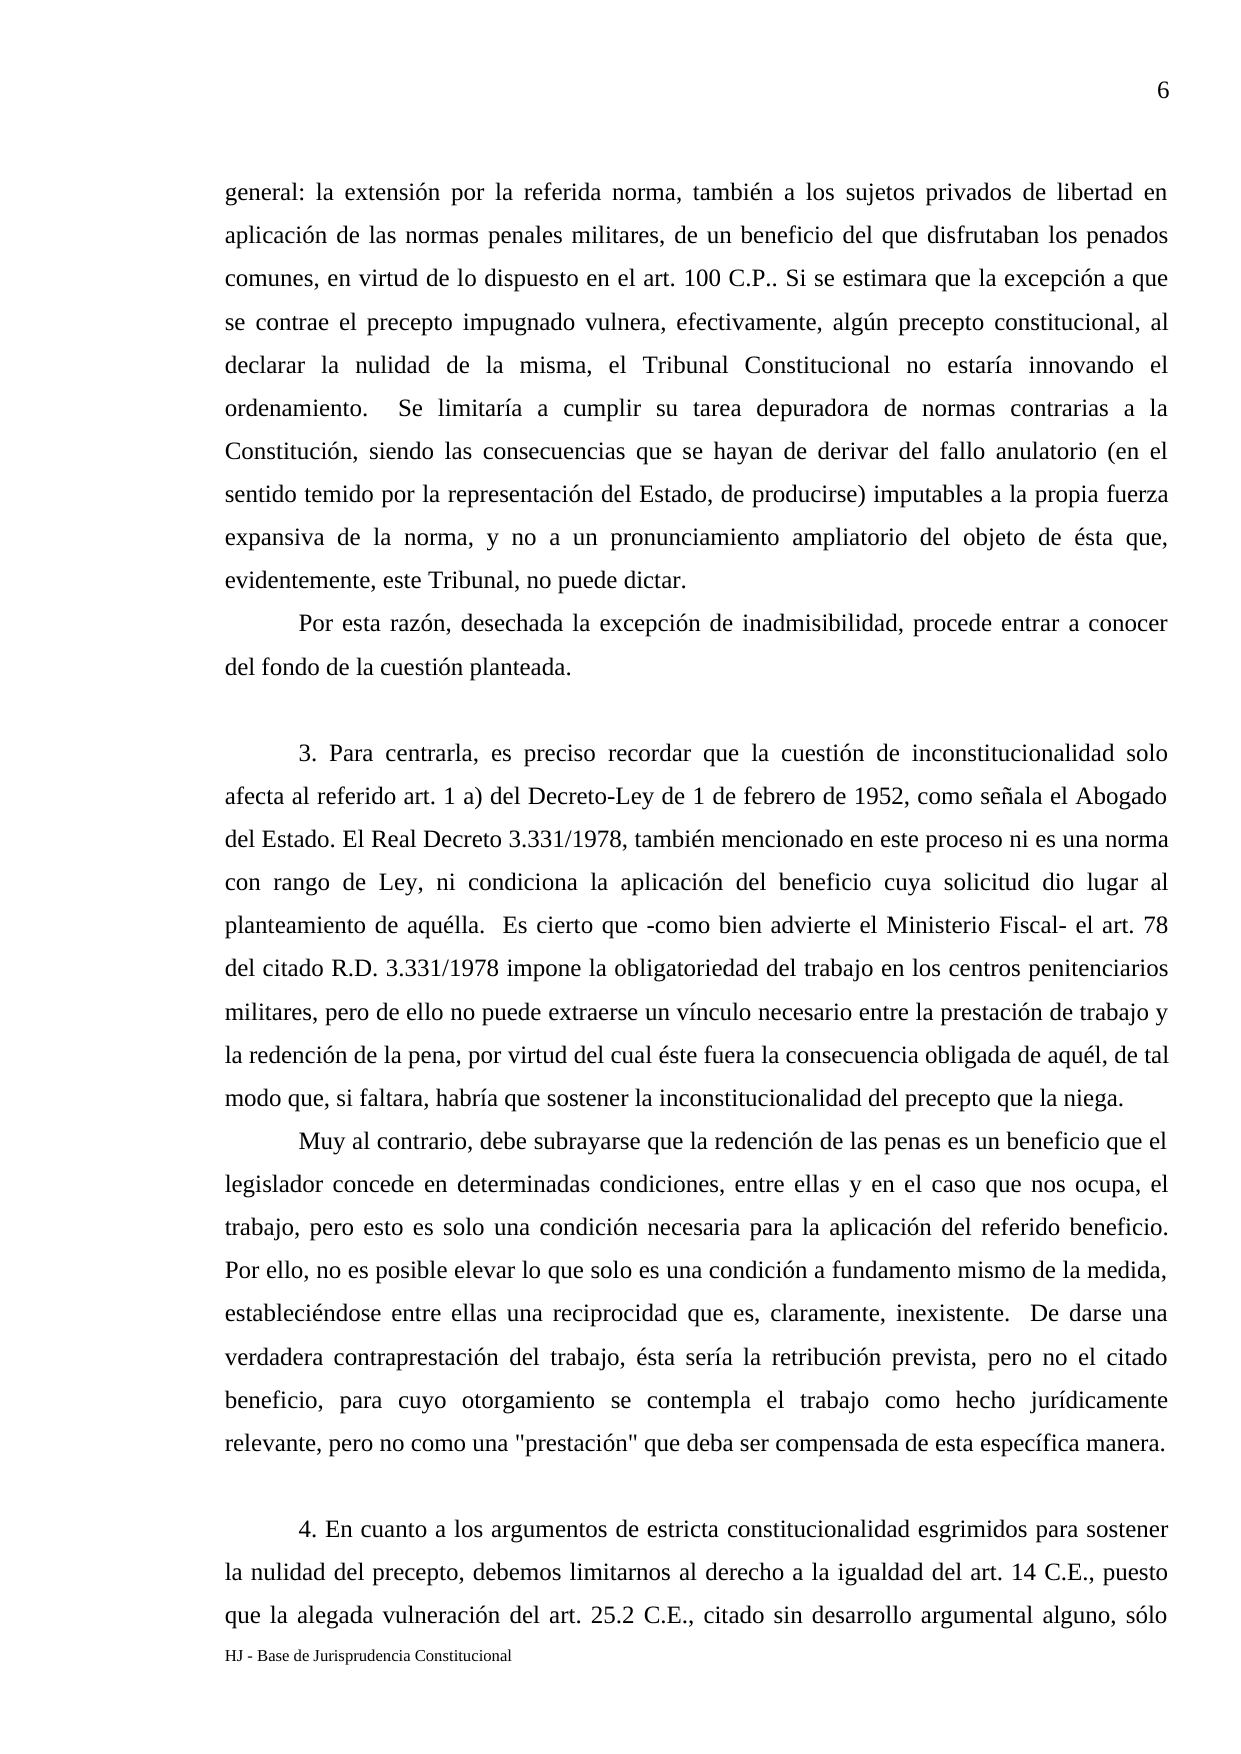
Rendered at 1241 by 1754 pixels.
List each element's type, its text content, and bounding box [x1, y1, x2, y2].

text 3. Para centrarla, es preciso recordar que la cuestión de inconstitucionalidad solo afecta al referido art. 1 a) del Decreto-Ley de 1 de febrero de 1952, como señala el Abogado del Estado. El Real Decreto 3.331/1978, también mencionado en este proceso ni es una norma con rango de Ley, ni condiciona la aplicación del beneficio cuya solicitud dio lugar al planteamiento de aquélla. Es cierto que -como bien advierte el Ministerio Fiscal- el art. 78 del citado R.D. 3.331/1978 impone la obligatoriedad del trabajo en los centros penitenciarios militares, pero de ello no puede extraerse un vínculo necesario entre la prestación de trabajo y la redención de la pena, por virtud del cual éste fuera la consecuencia obligada de aquél, de tal modo que, si faltara, habría que sostener la inconstitucionalidad del precepto que la niega. [224, 738, 1169, 1112]
text Muy al contrario, debe subrayarse que la redención de las penas es un beneficio que el legislador concede en determinadas condiciones, entre ellas y en el caso que nos ocupa, el trabajo, pero esto es solo una condición necesaria para la aplicación del referido beneficio. Por ello, no es posible elevar lo que solo es una condición a fundamento mismo de la medida, estableciéndose entre ellas una reciprocidad que es, claramente, inexistente. De darse una verdadera contraprestación del trabajo, ésta sería la retribución prevista, pero no el citado beneficio, para cuyo otorgamiento se contempla el trabajo como hecho jurídicamente relevante, pero no como una "prestación" que deba ser compensada de esta específica manera. [224, 1126, 1169, 1457]
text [224, 1514, 1169, 1629]
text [224, 177, 1169, 594]
text Por esta razón, desechada la excepción de inadmisibilidad, procede entrar a conocer del fondo de la cuestión planteada. [224, 608, 1169, 680]
